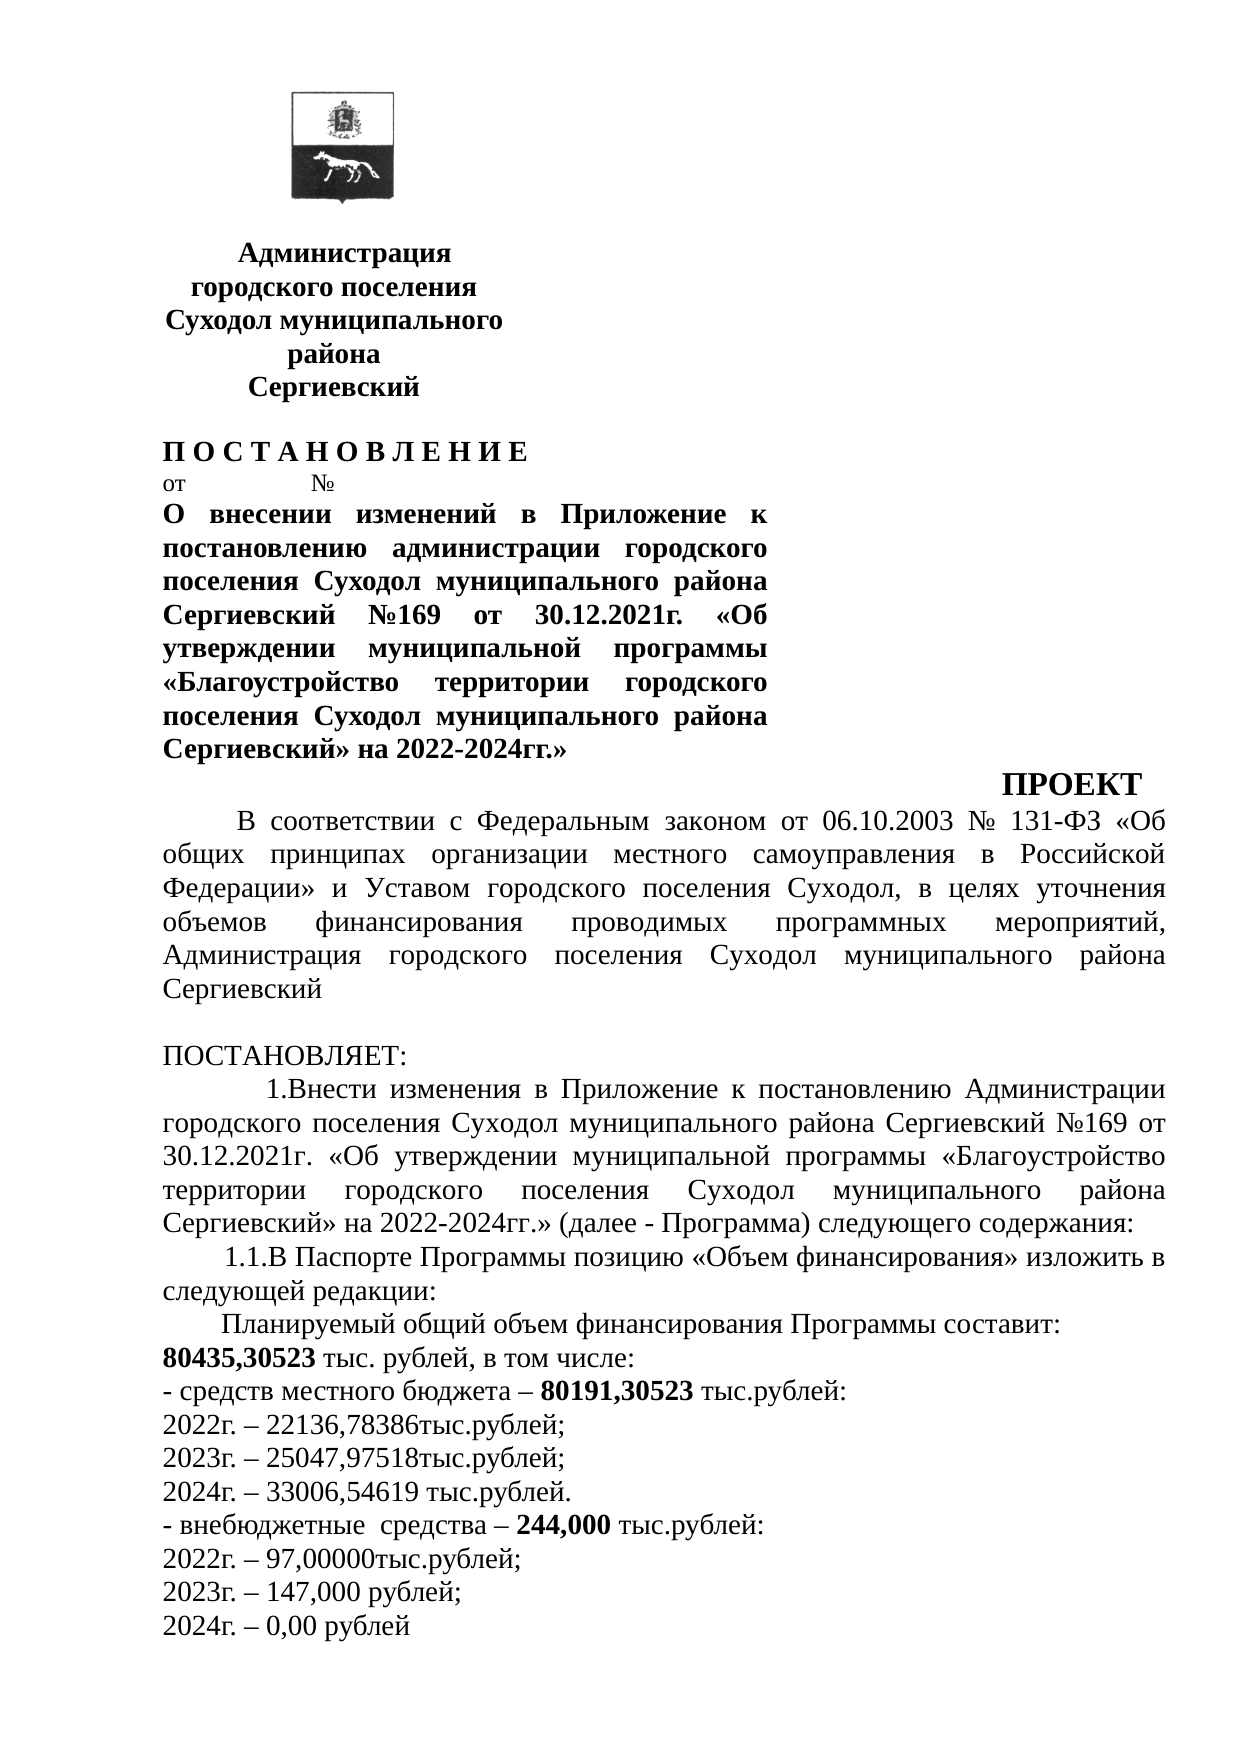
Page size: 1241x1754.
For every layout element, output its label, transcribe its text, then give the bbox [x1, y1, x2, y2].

text - средств местного бюджета – 80191,30523 тыс.рублей: [162, 1373, 1167, 1407]
text - внебюджетные средства – 244,000 тыс.рублей: [162, 1507, 1167, 1541]
text ПОСТАНОВЛЯЕТ: [162, 1038, 1167, 1071]
picture [289, 91, 395, 204]
text 2024г. – 0,00 рублей [162, 1608, 1167, 1642]
text 1.1.В Паспорте Программы позицию «Объем финансирования» изложить в следующей редакции: [162, 1239, 1167, 1306]
text 2023г. – 147,000 рублей; [162, 1574, 1167, 1608]
text 2023г. – 25047,97518тыс.рублей; [162, 1440, 1167, 1474]
text 80435,30523 тыс. рублей, в том числе: [162, 1340, 1167, 1373]
text 2022г. – 22136,78386тыс.рублей; [162, 1407, 1167, 1440]
list О внесении изменений в Приложение к постановлению администрации городского поселения Суходол муниципального района Сергиевский №169 от 30.12.2021г. «Об утверждении муниципальной программы «Благоустройство территории городского поселения Суходол муниципального района Сергиевский» на 2022-2024гг.» [162, 496, 768, 765]
text Планируемый общий объем финансирования Программы составит: [162, 1306, 1167, 1340]
text В соответствии с Федеральным законом от 06.10.2003 № 131-ФЗ «Об общих принципах организации местного самоуправления в Российской Федерации» и Уставом городского поселения Суходол, в целях уточнения объемов финансирования проводимых программных мероприятий, Администрация городского поселения Суходол муниципального района Сергиевский [162, 803, 1167, 1004]
text от № [162, 468, 631, 496]
text 1.Внести изменения в Приложение к постановлению Администрации городского поселения Суходол муниципального района Сергиевский №169 от 30.12.2021г. «Об утверждении муниципальной программы «Благоустройство территории городского поселения Суходол муниципального района Сергиевский» на 2022-2024гг.» (далее - Программа) следующего содержания: [162, 1071, 1167, 1239]
text ПРОЕКТ [162, 765, 1167, 803]
text 2024г. – 33006,54619 тыс.рублей. [162, 1474, 1167, 1507]
subtitle П О С Т А Н О В Л Е Н И Е [162, 434, 631, 468]
text 2022г. – 97,00000тыс.рублей; [162, 1541, 1167, 1574]
